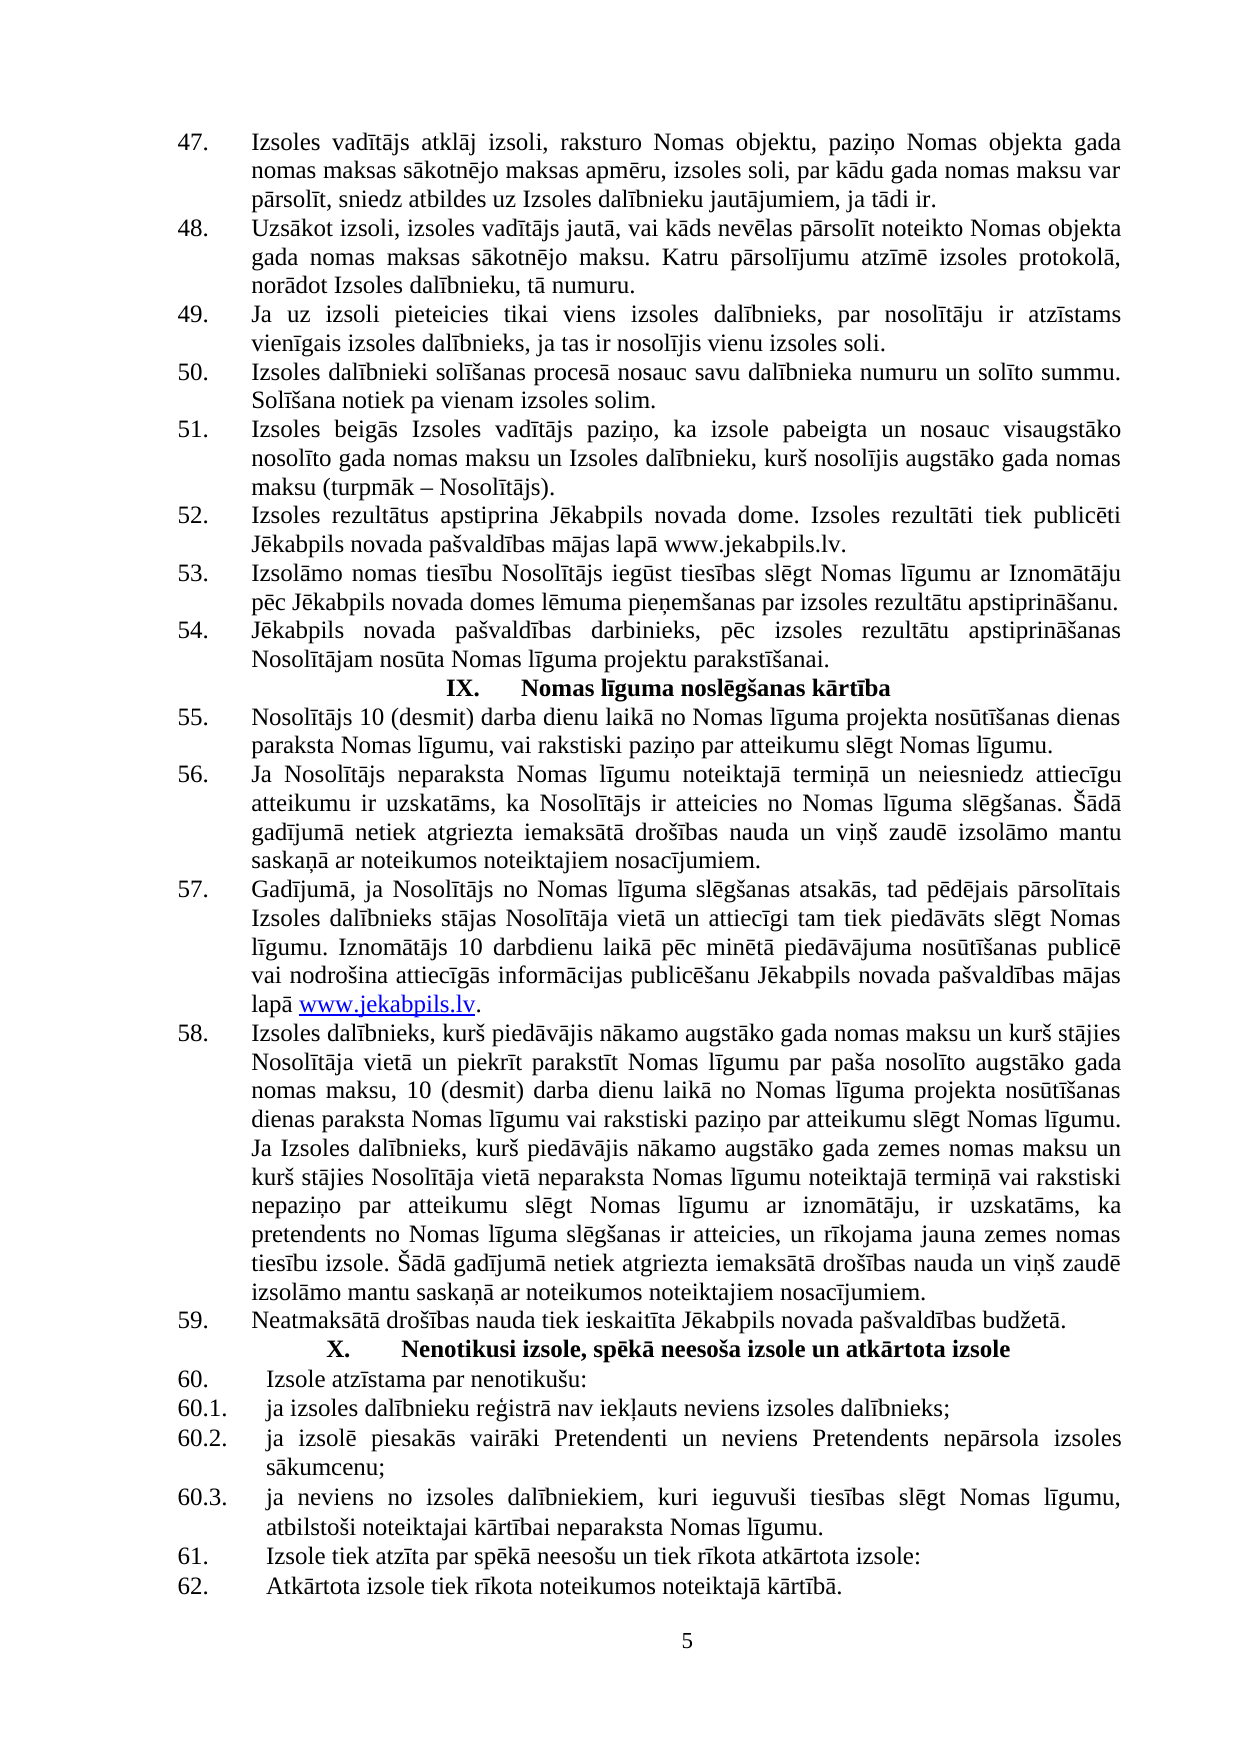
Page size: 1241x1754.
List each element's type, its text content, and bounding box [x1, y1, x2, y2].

list Izsoles dalībnieks, kurš piedāvājis nākamo augstāko gada nomas maksu un kurš stājies Nosolītāja vietā un piekrīt parakstīt Nomas līgumu par paša nosolīto augstāko gada nomas maksu, 10 (desmit) darba dienu laikā no Nomas līguma projekta nosūtīšanas dienas paraksta Nomas līgumu vai rakstiski paziņo par atteikumu slēgt Nomas līgumu. Ja Izsoles dalībnieks, kurš piedāvājis nākamo augstāko gada zemes nomas maksu un kurš stājies Nosolītāja vietā neparaksta Nomas līgumu noteiktajā termiņā vai rakstiski nepaziņo par atteikumu slēgt Nomas līgumu ar iznomātāju, ir uzskatāms, ka pretendents no Nomas līguma slēgšanas ir atteicies, un rīkojama jauna zemes nomas tiesību izsole. Šādā gadījumā netiek atgriezta iemaksātā drošības nauda un viņš zaudē izsolāmo mantu saskaņā ar noteikumos noteiktajiem nosacījumiem. [177, 1018, 1122, 1305]
list Izsoles vadītājs atklāj izsoli, raksturo Nomas objektu, paziņo Nomas objekta gada nomas maksas sākotnējo maksas apmēru, izsoles soli, par kādu gada nomas maksu var pārsolīt, sniedz atbildes uz Izsoles dalībnieku jautājumiem, ja tādi ir. [177, 127, 1122, 213]
list Uzsākot izsoli, izsoles vadītājs jautā, vai kāds nevēlas pārsolīt noteikto Nomas objekta gada nomas maksas sākotnējo maksu. Katru pārsolījumu atzīmē izsoles protokolā, norādot Izsoles dalībnieku, tā numuru. [177, 213, 1122, 299]
list Izsole atzīstama par nenotikušu: [177, 1364, 1122, 1392]
list Nenotikusi izsole, spēkā neesoša izsole un atkārtota izsole [215, 1334, 1122, 1363]
list Neatmaksātā drošības nauda tiek ieskaitīta Jēkabpils novada pašvaldības budžetā. [177, 1305, 1122, 1334]
list Izsolāmo nomas tiesību Nosolītājs iegūst tiesības slēgt Nomas līgumu ar Iznomātāju pēc Jēkabpils novada domes lēmuma pieņemšanas par izsoles rezultātu apstiprināšanu. [177, 558, 1122, 615]
list Izsoles beigās Izsoles vadītājs paziņo, ka izsole pabeigta un nosauc visaugstāko nosolīto gada nomas maksu un Izsoles dalībnieku, kurš nosolījis augstāko gada nomas maksu (turpmāk – Nosolītājs). [177, 414, 1122, 500]
list Gadījumā, ja Nosolītājs no Nomas līguma slēgšanas atsakās, tad pēdējais pārsolītais Izsoles dalībnieks stājas Nosolītāja vietā un attiecīgi tam tiek piedāvāts slēgt Nomas līgumu. Iznomātājs 10 darbdienu laikā pēc minētā piedāvājuma nosūtīšanas publicē vai nodrošina attiecīgās informācijas publicēšanu Jēkabpils novada pašvaldības mājas lapā www.jekabpils.lv. [177, 874, 1122, 1018]
list Izsoles rezultātus apstiprina Jēkabpils novada dome. Izsoles rezultāti tiek publicēti Jēkabpils novada pašvaldības mājas lapā www.jekabpils.lv. [177, 500, 1122, 558]
list Ja Nosolītājs neparaksta Nomas līgumu noteiktajā termiņā un neiesniedz attiecīgu atteikumu ir uzskatāms, ka Nosolītājs ir atteicies no Nomas līguma slēgšanas. Šādā gadījumā netiek atgriezta iemaksātā drošības nauda un viņš zaudē izsolāmo mantu saskaņā ar noteikumos noteiktajiem nosacījumiem. [177, 759, 1122, 874]
list Izsoles dalībnieki solīšanas procesā nosauc savu dalībnieka numuru un solīto summu. Solīšana notiek pa vienam izsoles solim. [177, 357, 1122, 414]
list Atkārtota izsole tiek rīkota noteikumos noteiktajā kārtībā. [177, 1571, 1122, 1599]
list ja neviens no izsoles dalībniekiem, kuri ieguvuši tiesības slēgt Nomas līgumu, atbilstoši noteiktajai kārtībai neparaksta Nomas līgumu. [177, 1482, 1122, 1540]
list ja izsolē piesakās vairāki Pretendenti un neviens Pretendents nepārsola izsoles sākumcenu; [177, 1423, 1122, 1481]
list ja izsoles dalībnieku reģistrā nav iekļauts neviens izsoles dalībnieks; [177, 1393, 1122, 1422]
list Ja uz izsoli pieteicies tikai viens izsoles dalībnieks, par nosolītāju ir atzīstams vienīgais izsoles dalībnieks, ja tas ir nosolījis vienu izsoles soli. [177, 299, 1122, 357]
list Izsole tiek atzīta par spēkā neesošu un tiek rīkota atkārtota izsole: [177, 1541, 1122, 1570]
list Nosolītājs 10 (desmit) darba dienu laikā no Nomas līguma projekta nosūtīšanas dienas paraksta Nomas līgumu, vai rakstiski paziņo par atteikumu slēgt Nomas līgumu. [177, 702, 1122, 759]
list Nomas līguma noslēgšanas kārtība [215, 673, 1122, 702]
list Jēkabpils novada pašvaldības darbinieks, pēc izsoles rezultātu apstiprināšanas Nosolītājam nosūta Nomas līguma projektu parakstīšanai. [177, 615, 1122, 673]
